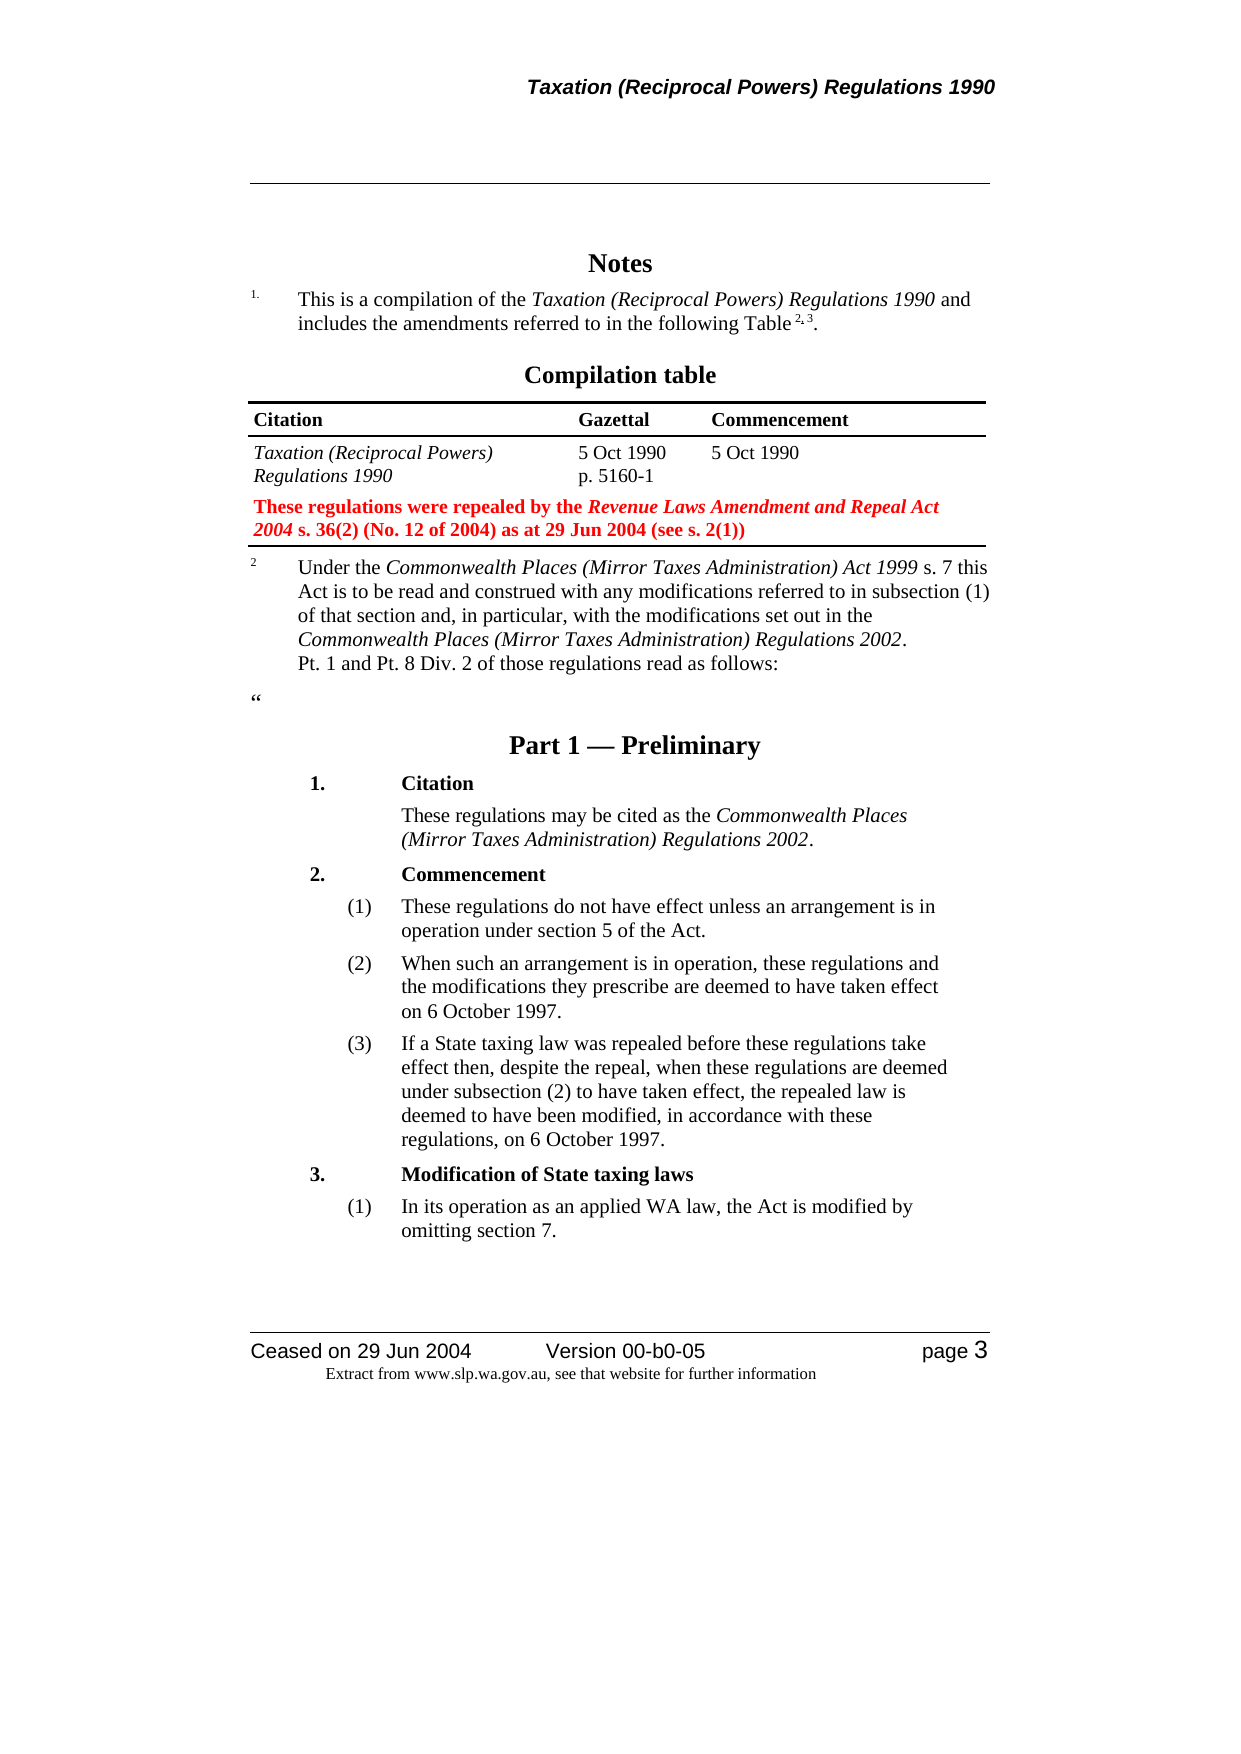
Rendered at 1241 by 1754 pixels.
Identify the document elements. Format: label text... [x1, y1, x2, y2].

table_cell These regulations were repealed by the Revenue Laws Amendment and Repeal Act 2004 s. 36(2) (No. 12 of 2004) as at 29 Jun 2004 (see s. 2(1)) [248, 491, 986, 544]
table_header Citation [248, 404, 572, 434]
subtitle 1. Citation [309, 771, 960, 795]
text 2 Under the Commonwealth Places (Mirror Taxes Administration) Act 1999 s. 7 this Act is to be read and construed with any modifications referred to in subsection (1) of that section and, in particular, with the modifications set out in the Commonwealth Places (Mirror Taxes Administration) Regulations 2002. Pt. 1 and Pt. 8 Div. 2 of those regulations read as follows: [250, 555, 990, 675]
table_cell 5 Oct 1990 [705, 437, 986, 491]
text (1) These regulations do not have effect unless an arrangement is in operation under section 5 of the Act. [312, 894, 960, 942]
text “ [250, 688, 990, 717]
text (2) When such an arrangement is in operation, these regulations and the modifications they prescribe are deemed to have taken effect on 6 October 1997. [312, 950, 960, 1023]
subtitle 3. Modification of State taxing laws [309, 1162, 960, 1186]
text (1) In its operation as an applied WA law, the Act is modified by omitting section 7. [312, 1194, 960, 1242]
table_cell 5 Oct 1990 p. 5160-1 [572, 437, 705, 491]
subtitle Compilation table [250, 360, 990, 389]
text 1. This is a compilation of the Taxation (Reciprocal Powers) Regulations 1990 and includes the amendments referred to in the following Table 2, 3. [250, 287, 990, 335]
table_header Gazettal [572, 404, 705, 434]
subtitle Notes [250, 247, 990, 279]
table_header Commencement [705, 404, 986, 434]
table_cell Taxation (Reciprocal Powers) Regulations 1990 [248, 437, 572, 491]
subtitle 2. Commencement [309, 862, 960, 886]
text These regulations may be cited as the Commonwealth Places (Mirror Taxes Administration) Regulations 2002. [312, 803, 960, 851]
text (3) If a State taxing law was repealed before these regulations take effect then, despite the repeal, when these regulations are deemed under subsection (2) to have taken effect, the repealed law is deemed to have been modified, in accordance with these regulations, on 6 October 1997. [312, 1031, 960, 1151]
subtitle Part 1 — Preliminary [309, 729, 960, 760]
